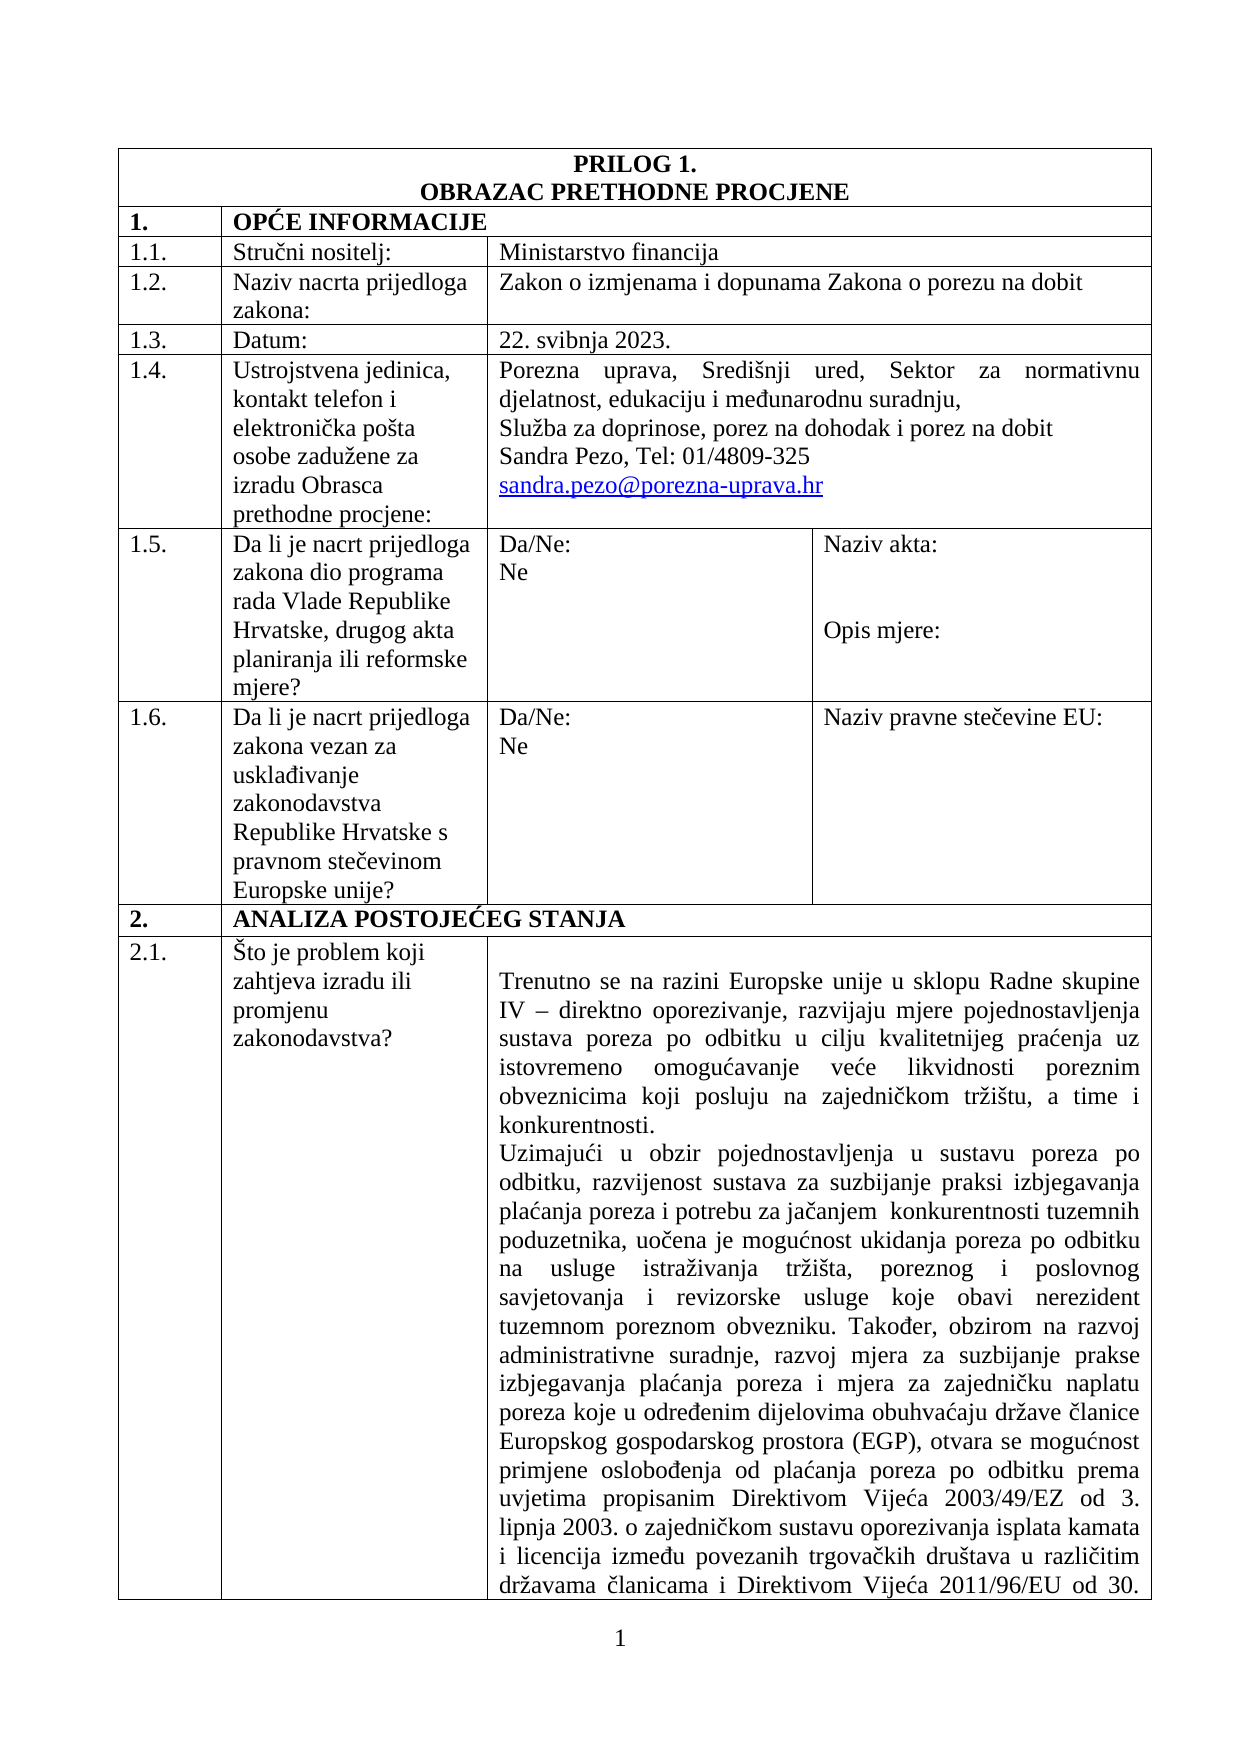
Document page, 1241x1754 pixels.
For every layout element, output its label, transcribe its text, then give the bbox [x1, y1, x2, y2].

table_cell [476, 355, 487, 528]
table_cell ANALIZA POSTOJEĆEG STANJA [222, 905, 1151, 936]
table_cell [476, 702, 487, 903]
table_cell Da/Ne: Ne [488, 529, 812, 701]
table_cell 2. [119, 905, 221, 936]
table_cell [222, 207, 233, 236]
table_cell Naziv pravne stečevine EU: [813, 702, 1151, 903]
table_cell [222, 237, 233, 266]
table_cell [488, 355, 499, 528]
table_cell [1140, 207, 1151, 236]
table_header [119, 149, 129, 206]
table_cell 1.5. [119, 529, 221, 701]
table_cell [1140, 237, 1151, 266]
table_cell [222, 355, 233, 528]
table_cell Zakon o izmjenama i dopunama Zakona o porezu na dobit [488, 267, 1151, 324]
table_cell 2.1. [119, 937, 221, 1598]
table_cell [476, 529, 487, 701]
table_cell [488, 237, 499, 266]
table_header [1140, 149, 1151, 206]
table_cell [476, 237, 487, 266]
table_cell 1.2. [119, 267, 221, 324]
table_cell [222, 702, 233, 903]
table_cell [488, 937, 1151, 1598]
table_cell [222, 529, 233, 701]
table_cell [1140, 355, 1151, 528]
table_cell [222, 937, 487, 1598]
table_cell Da/Ne: Ne [488, 702, 812, 903]
table_cell 1.4. [119, 355, 221, 528]
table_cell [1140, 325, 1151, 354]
table_cell 1.6. [119, 702, 221, 903]
table_cell Naziv akta: Opis mjere: [813, 529, 1151, 701]
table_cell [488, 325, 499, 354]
